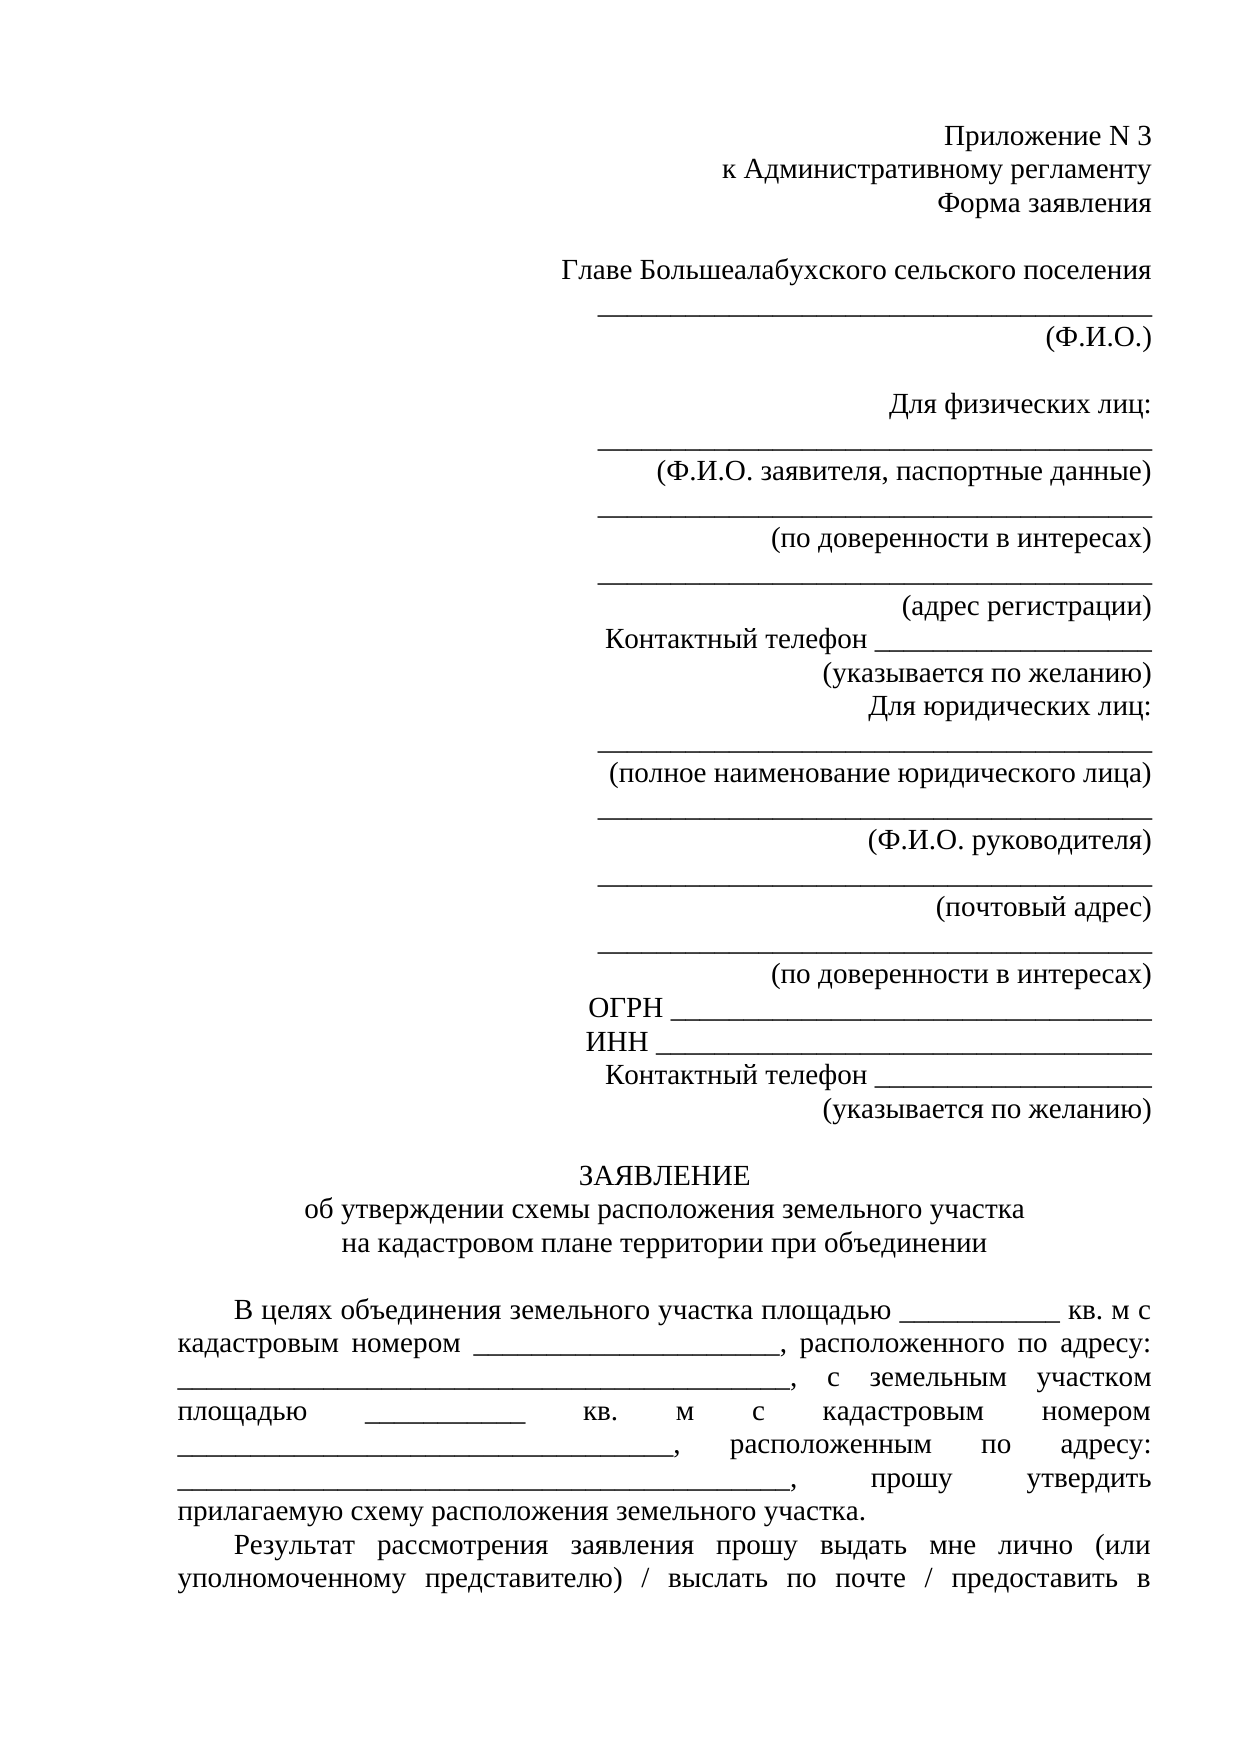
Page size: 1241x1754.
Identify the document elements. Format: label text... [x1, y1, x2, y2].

text ______________________________________ [177, 856, 1152, 889]
text (Ф.И.О. руководителя) [177, 822, 1152, 856]
text Форма заявления [177, 185, 1152, 219]
text к Административному регламенту [177, 152, 1152, 185]
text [177, 1527, 1152, 1594]
text об утверждении схемы расположения земельного участка [177, 1191, 1152, 1225]
text (по доверенности в интересах) [177, 957, 1152, 990]
text (по доверенности в интересах) [177, 521, 1152, 554]
text Контактный телефон ___________________ [177, 1057, 1152, 1091]
text ______________________________________ [177, 487, 1152, 521]
text ______________________________________ [177, 286, 1152, 319]
text (полное наименование юридического лица) [177, 755, 1152, 789]
text (Ф.И.О.) [177, 319, 1152, 353]
text ______________________________________ [177, 554, 1152, 588]
text Для юридических лиц: [177, 688, 1152, 722]
text ______________________________________ [177, 420, 1152, 453]
text Главе Большеалабухского сельского поселения [177, 252, 1152, 286]
text на кадастровом плане территории при объединении [177, 1225, 1152, 1258]
text В целях объединения земельного участка площадью ___________ кв. м с кадастровым номером _____________________, расположенного по адресу: __________________________________________, с земельным участком площадью ___________ кв. м с кадастровым номером __________________________________, расположенным по адресу: __________________________________________, прошу утвердить прилагаемую схему расположения земельного участка. [177, 1292, 1152, 1527]
text ______________________________________ [177, 789, 1152, 822]
text ______________________________________ [177, 722, 1152, 755]
text (адрес регистрации) [177, 588, 1152, 621]
text ______________________________________ [177, 923, 1152, 957]
text (Ф.И.О. заявителя, паспортные данные) [177, 453, 1152, 487]
text Приложение N 3 [177, 118, 1152, 152]
text (указывается по желанию) [177, 655, 1152, 688]
text (указывается по желанию) [177, 1091, 1152, 1124]
text Для физических лиц: [177, 386, 1152, 420]
text (почтовый адрес) [177, 889, 1152, 923]
text Контактный телефон ___________________ [177, 621, 1152, 655]
text ЗАЯВЛЕНИЕ [177, 1158, 1152, 1191]
text ИНН __________________________________ [177, 1024, 1152, 1057]
text ОГРН _________________________________ [177, 990, 1152, 1024]
